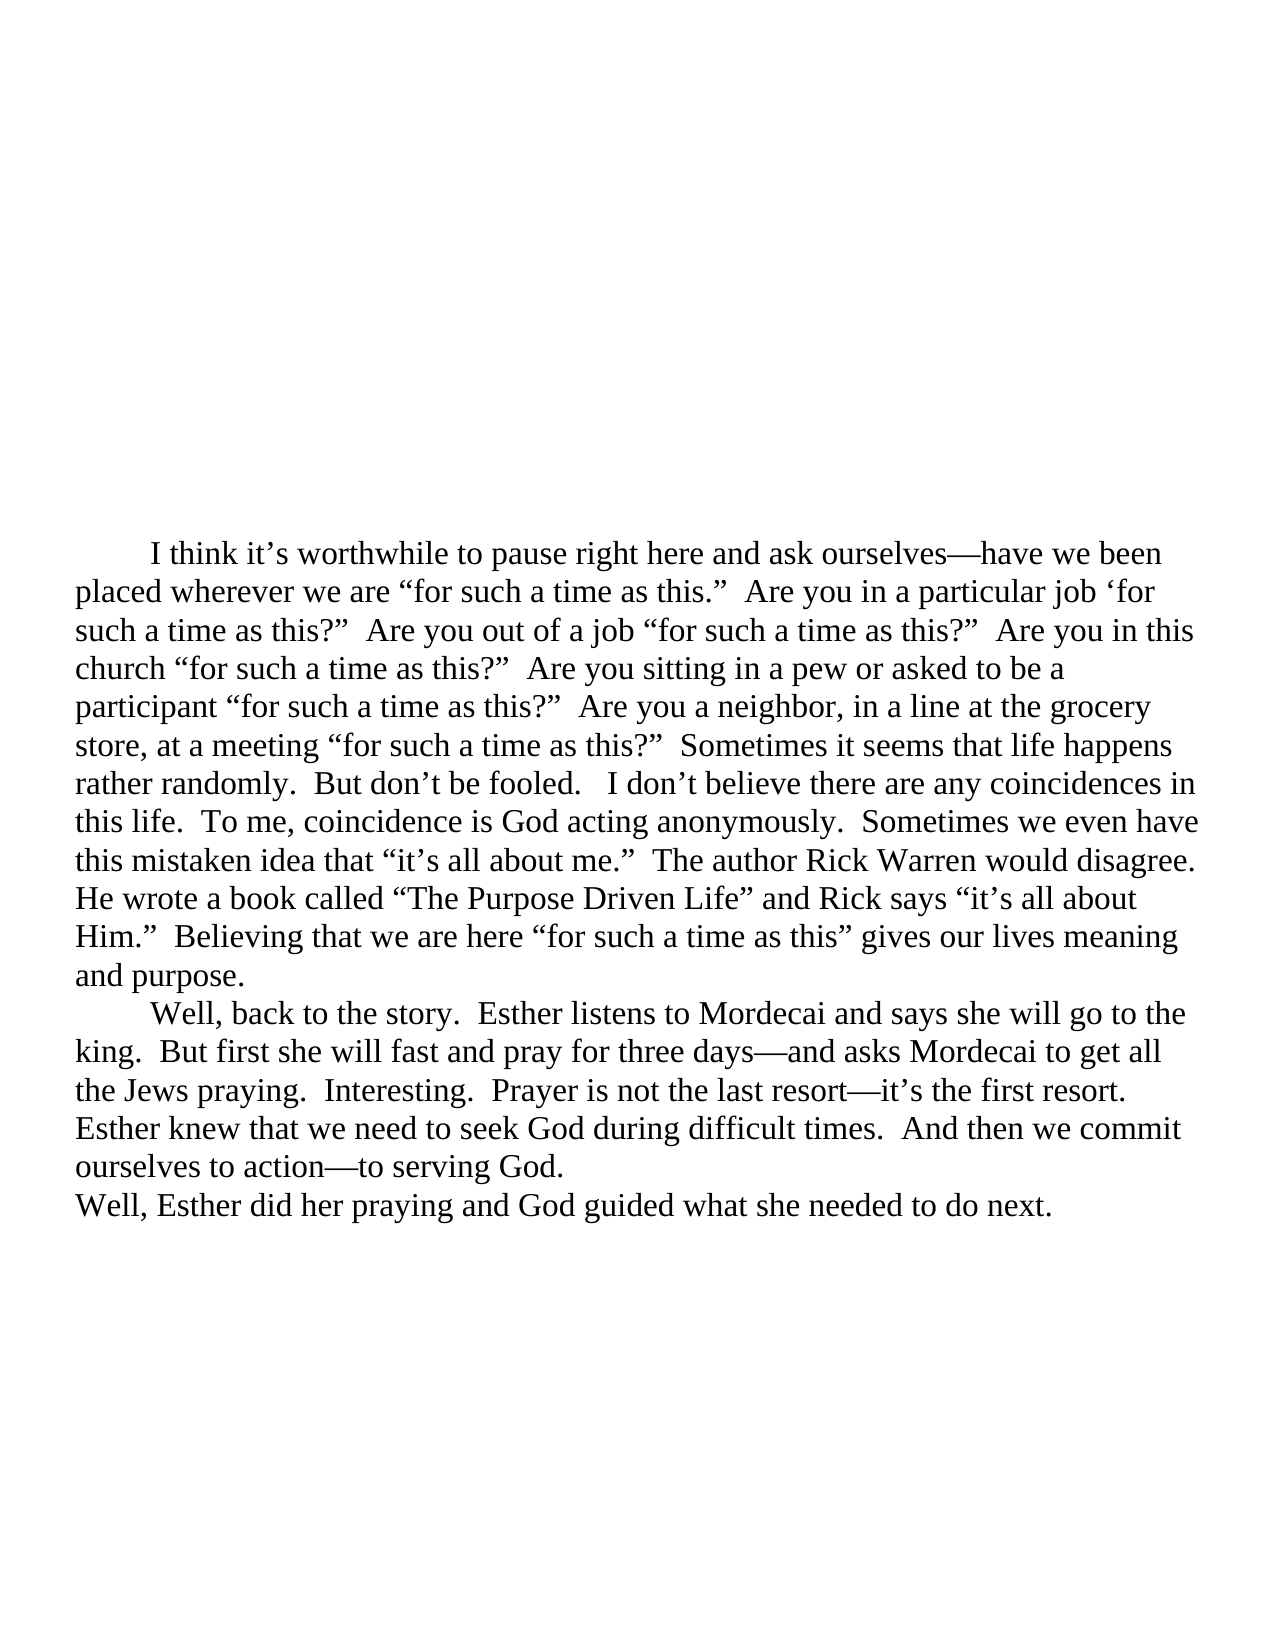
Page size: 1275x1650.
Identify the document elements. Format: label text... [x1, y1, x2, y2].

text I think it’s worthwhile to pause right here and ask ourselves—have we been placed wherever we are “for such a time as this.” Are you in a particular job ‘for such a time as this?” Are you out of a job “for such a time as this?” Are you in this church “for such a time as this?” Are you sitting in a pew or asked to be a participant “for such a time as this?” Are you a neighbor, in a line at the grocery store, at a meeting “for such a time as this?” Sometimes it seems that life happens rather randomly. But don’t be fooled. I don’t believe there are any coincidences in this life. To me, coincidence is God acting anonymously. Sometimes we even have this mistaken idea that “it’s all about me.” The author Rick Warren would disagree. He wrote a book called “The Purpose Driven Life” and Rick says “it’s all about Him.” Believing that we are here “for such a time as this” gives our lives meaning and purpose. [75, 533, 1200, 993]
text Well, back to the story. Esther listens to Mordecai and says she will go to the king. But first she will fast and pray for three days—and asks Mordecai to get all the Jews praying. Interesting. Prayer is not the last resort—it’s the first resort. Esther knew that we need to seek God during difficult times. And then we commit ourselves to action—to serving God. [75, 993, 1200, 1185]
text Well, Esther did her praying and God guided what she needed to do next. [75, 1185, 1200, 1223]
